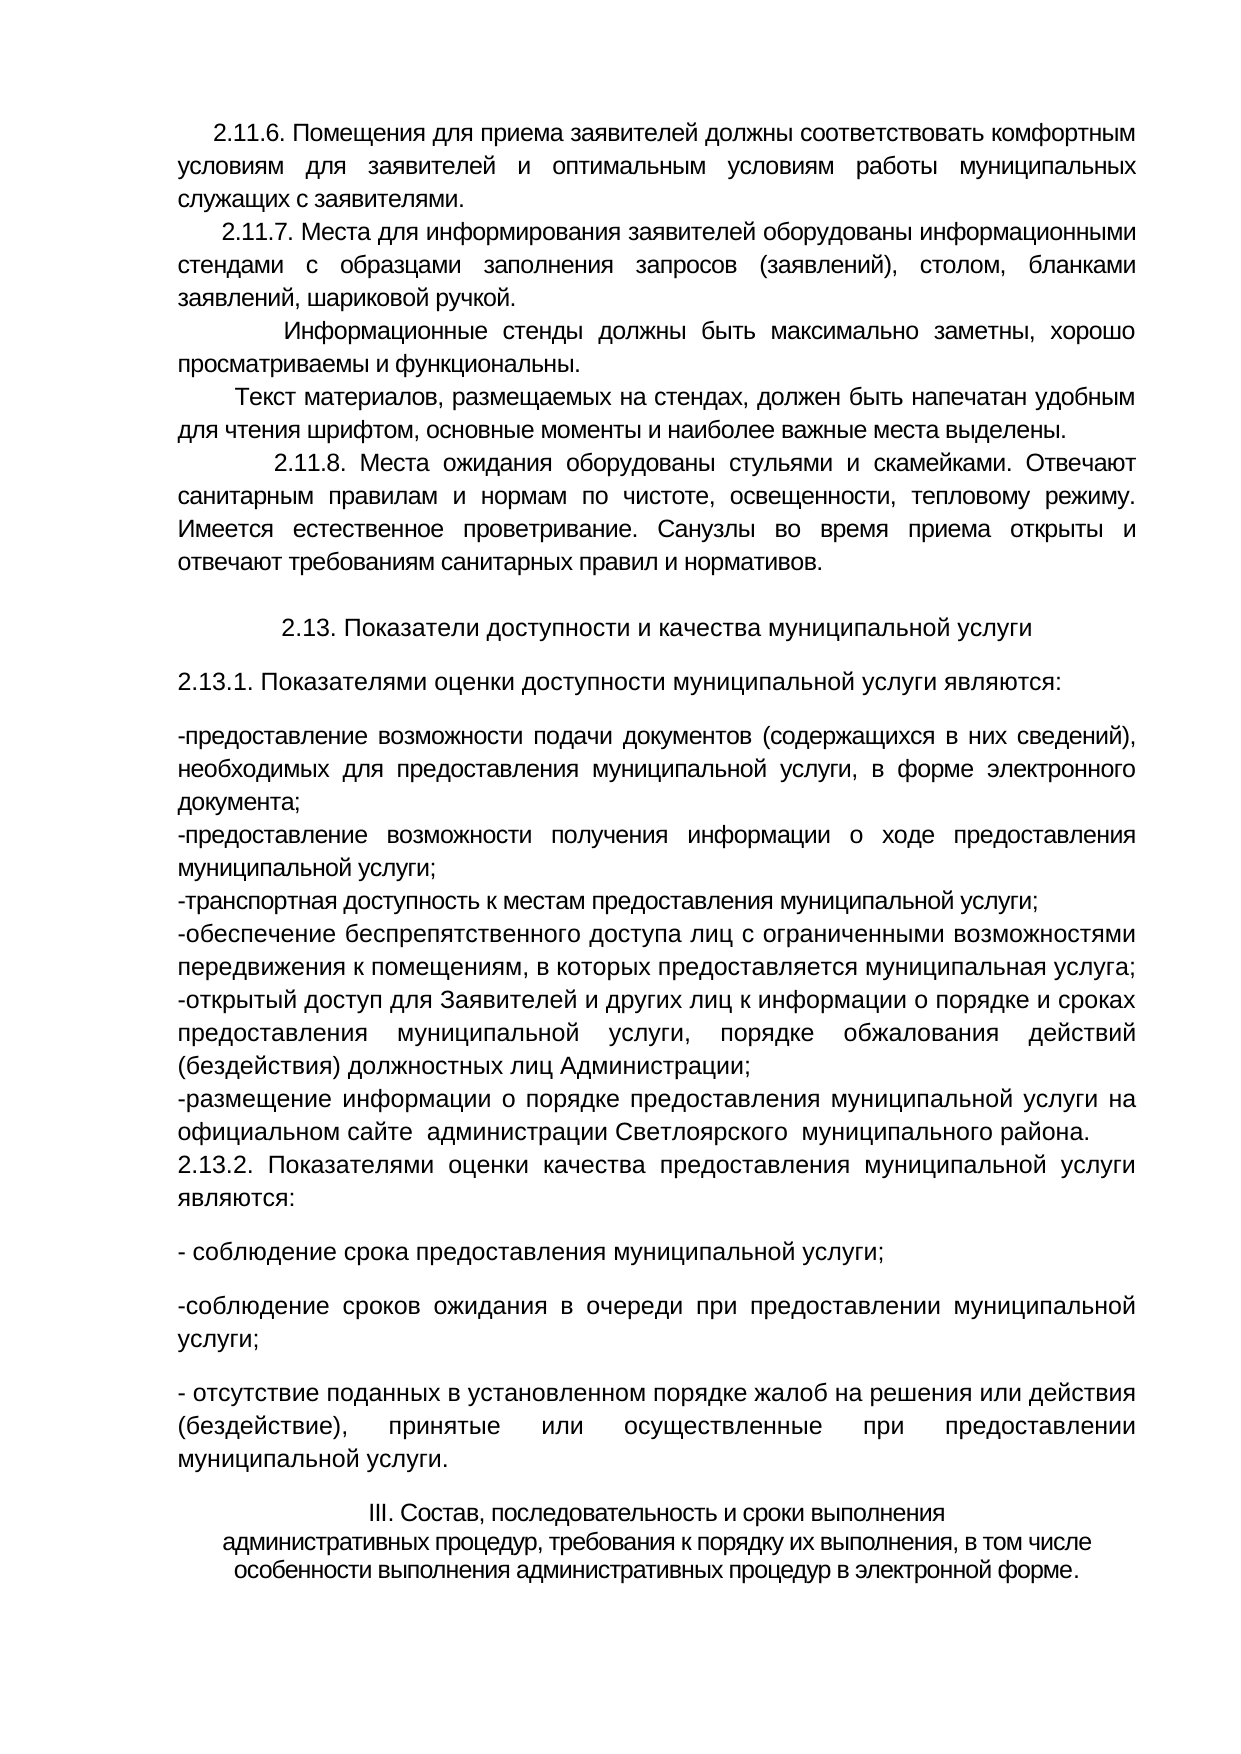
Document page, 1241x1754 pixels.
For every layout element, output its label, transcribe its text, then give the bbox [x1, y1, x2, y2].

text -предоставление возможности подачи документов (содержащихся в них сведений), необходимых для предоставления муниципальной услуги, в форме электронного документа; [177, 721, 1137, 816]
text III. Состав, последовательность и сроки выполнения [177, 1498, 1137, 1527]
text -предоставление возможности получения информации о ходе предоставления муниципальной услуги; [177, 820, 1137, 882]
text -обеспечение беспрепятственного доступа лиц с ограниченными возможностями передвижения к помещениям, в которых предоставляется муниципальная услуга; [177, 919, 1137, 981]
text -открытый доступ для Заявителей и других лиц к информации о порядке и сроках предоставления муниципальной услуги, порядке обжалования действий (бездействия) должностных лиц Администрации; [177, 985, 1137, 1080]
text 2.11.8. Места ожидания оборудованы стульями и скамейками. Отвечают санитарным правилам и нормам по чистоте, освещенности, тепловому режиму. Имеется естественное проветривание. Санузлы во время приема открыты и отвечают требованиям санитарных правил и нормативов. [177, 448, 1137, 576]
text 2.13.1. Показателями оценки доступности муниципальной услуги являются: [177, 667, 1137, 696]
text 2.13.2. Показателями оценки качества предоставления муниципальной услуги являются: [177, 1150, 1137, 1212]
text административных процедур, требования к порядку их выполнения, в том числе особенности выполнения административных процедур в электронной форме. [177, 1527, 1137, 1584]
text -соблюдение сроков ожидания в очереди при предоставлении муниципальной услуги; [177, 1291, 1137, 1353]
text - соблюдение срока предоставления муниципальной услуги; [177, 1237, 1137, 1266]
text -транспортная доступность к местам предоставления муниципальной услуги; [177, 886, 1137, 915]
text Текст материалов, размещаемых на стендах, должен быть напечатан удобным для чтения шрифтом, основные моменты и наиболее важные места выделены. [177, 382, 1137, 444]
text - отсутствие поданных в установленном порядке жалоб на решения или действия (бездействие), принятые или осуществленные при предоставлении муниципальной услуги. [177, 1378, 1137, 1473]
text 2.11.6. Помещения для приема заявителей должны соответствовать комфортным условиям для заявителей и оптимальным условиям работы муниципальных служащих с заявителями. [177, 118, 1137, 213]
text -размещение информации о порядке предоставления муниципальной услуги на официальном сайте администрации Светлоярского муниципального района. [177, 1084, 1137, 1146]
text Информационные стенды должны быть максимально заметны, хорошо просматриваемы и функциональны. [177, 316, 1137, 378]
text 2.11.7. Места для информирования заявителей оборудованы информационными стендами с образцами заполнения запросов (заявлений), столом, бланками заявлений, шариковой ручкой. [177, 217, 1137, 312]
text 2.13. Показатели доступности и качества муниципальной услуги [177, 613, 1137, 642]
